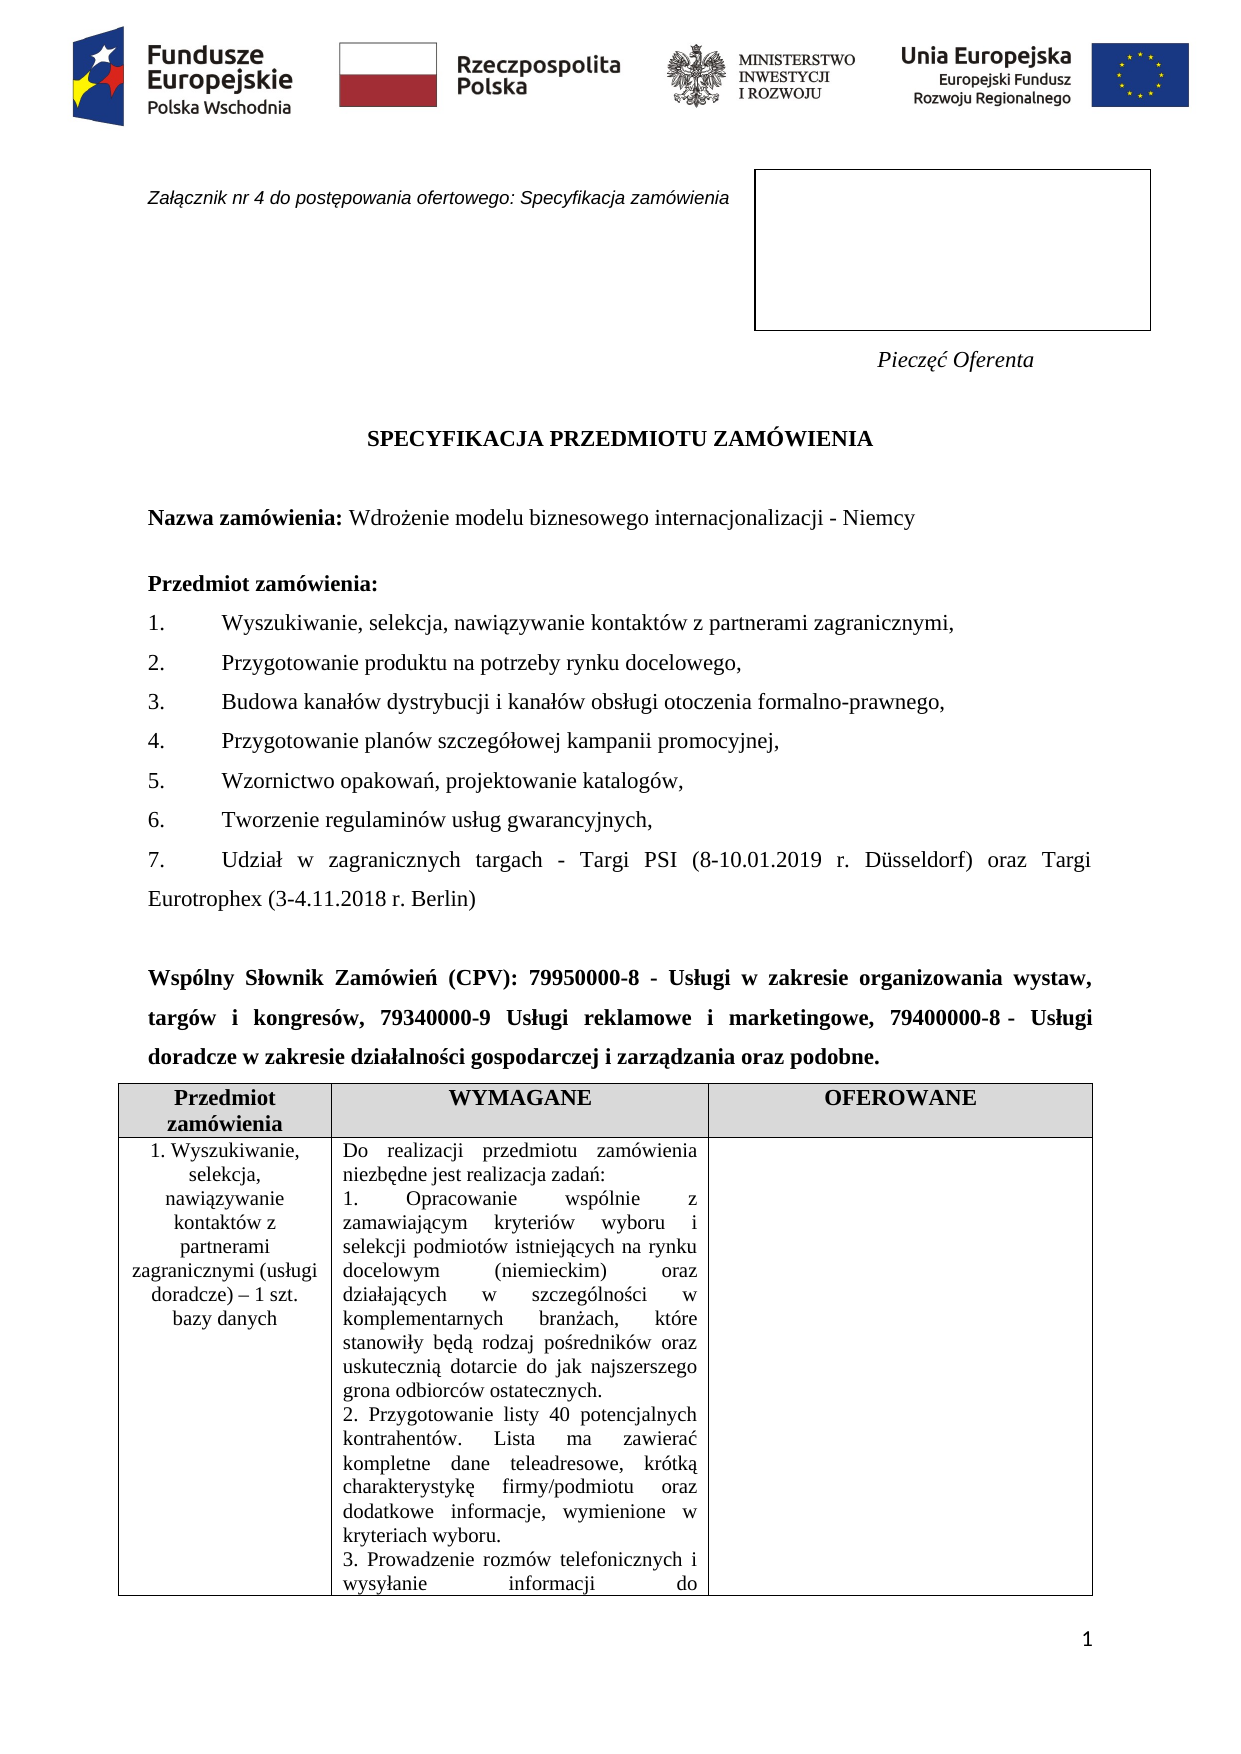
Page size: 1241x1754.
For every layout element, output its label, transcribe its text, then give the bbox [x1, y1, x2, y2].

text 6. Tworzenie regulaminów usług gwarancyjnych, [148, 806, 1093, 833]
text 5. Wzornictwo opakowań, projektowanie katalogów, [148, 767, 1093, 793]
text Pieczęć Oferenta [148, 346, 1093, 372]
table_cell [709, 1138, 1092, 1595]
text Przedmiot zamówienia: [148, 569, 1093, 596]
table_header WYMAGANE [332, 1084, 708, 1137]
text 7. Udział w zagranicznych targach - Targi PSI (8-10.01.2019 r. Düsseldorf) oraz Targi Eurotrophex (3-4.11.2018 r. Berlin) [148, 846, 1093, 912]
text 1. Wyszukiwanie, selekcja, nawiązywanie kontaktów z partnerami zagranicznymi, [148, 609, 1093, 635]
text 4. Przygotowanie planów szczegółowej kampanii promocyjnej, [148, 727, 1093, 754]
text 2. Przygotowanie produktu na potrzeby rynku docelowego, [148, 648, 1093, 675]
table_header OFEROWANE [709, 1084, 1092, 1137]
text Nazwa zamówienia: Wdrożenie modelu biznesowego internacjonalizacji - Niemcy [148, 504, 1093, 530]
table_header Przedmiot zamówienia [119, 1084, 331, 1137]
text Wspólny Słownik Zamówień (CPV): 79950000-8 - Usługi w zakresie organizowania wystaw, targów i kongresów, 79340000-9 Usługi reklamowe i marketingowe, 79400000-8 - Usługi doradcze w zakresie działalności gospodarczej i zarządzania oraz podobne. [148, 964, 1093, 1070]
picture [0, 0, 1241, 142]
text 3. Budowa kanałów dystrybucji i kanałów obsługi otoczenia formalno-prawnego, [148, 688, 1093, 714]
text SPECYFIKACJA PRZEDMIOTU ZAMÓWIENIA [148, 425, 1093, 451]
text Załącznik nr 4 do postępowania ofertowego: Specyfikacja zamówienia [148, 187, 754, 209]
table_cell 1. Wyszukiwanie, selekcja, nawiązywanie kontaktów z partnerami zagranicznymi (usługi doradcze) – 1 szt. bazy danych [119, 1138, 331, 1595]
